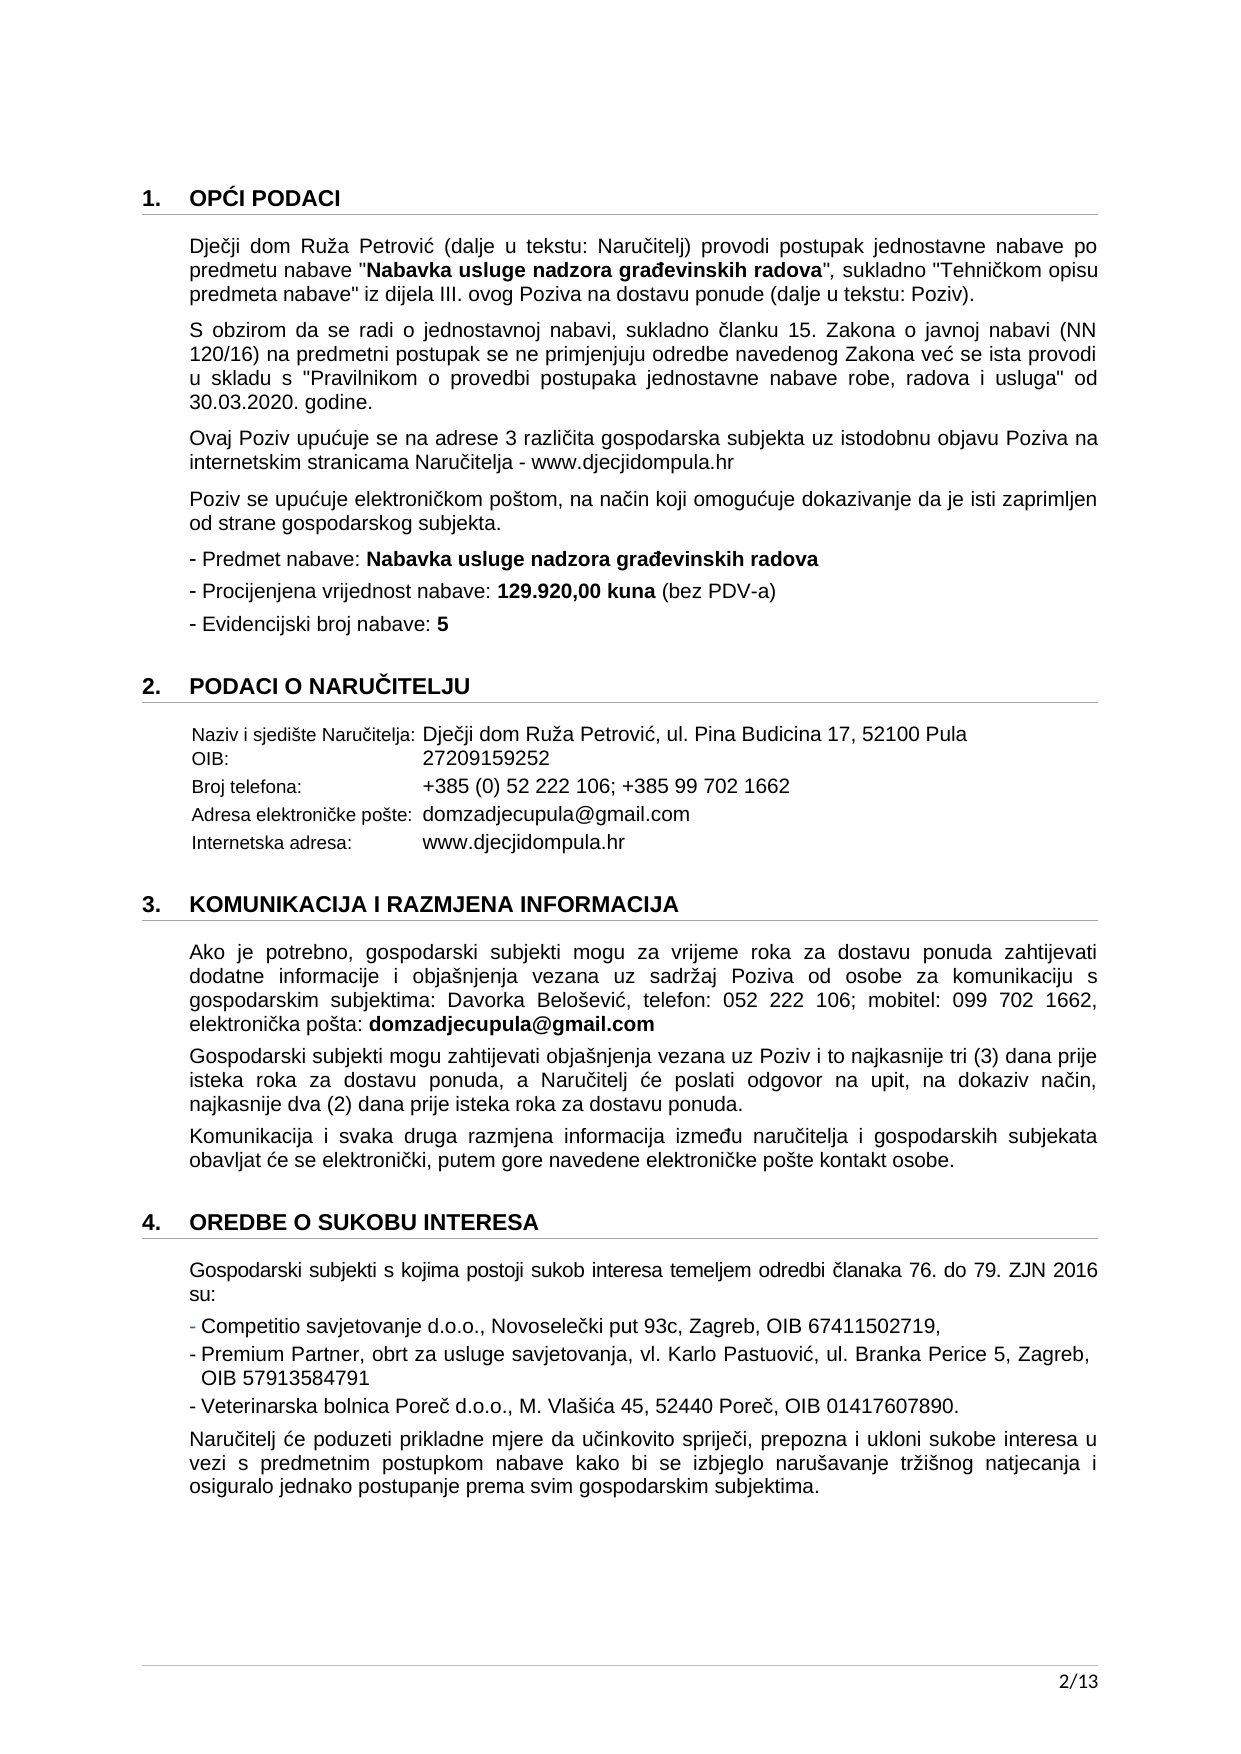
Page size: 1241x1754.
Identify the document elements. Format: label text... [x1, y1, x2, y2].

text Procijenjena vrijednost nabave: 129.920,00 kuna (bez PDV-a) [142, 579, 1098, 603]
text S obzirom da se radi o jednostavnoj nabavi, sukladno članku 15. Zakona o javnoj nabavi (NN 120/16) na predmetni postupak se ne primjenjuju odredbe navedenog Zakona već se ista provodi u skladu s "Pravilnikom o provedbi postupaka jednostavne nabave robe, radova i usluga" od 30.03.2020. godine. [189, 318, 1098, 414]
text Naziv i sjedište Naručitelja: Dječji dom Ruža Petrović, ul. Pina Budicina 17, 52100 Pula OIB: 27209159252 [142, 722, 1098, 769]
text Predmet nabave: Nabavka usluge nadzora građevinskih radova [142, 547, 1098, 571]
text PODACI O NARUČITELJU [142, 673, 1098, 702]
text Internetska adresa: www.djecjidompula.hr [142, 830, 1098, 854]
text Broj telefona: +385 (0) 52 222 106; +385 99 702 1662 [142, 774, 1098, 798]
text Ovaj Poziv upućuje se na adrese 3 različita gospodarska subjekta uz istodobnu objavu Poziva na internetskim stranicama Naručitelja - www.djecjidompula.hr [189, 426, 1098, 474]
text Naručitelj će poduzeti prikladne mjere da učinkovito spriječi, prepozna i ukloni sukobe interesa u vezi s predmetnim postupkom nabave kako bi se izbjeglo narušavanje tržišnog natjecanja i osiguralo jednako postupanje prema svim gospodarskim subjektima. [189, 1426, 1098, 1498]
text - Competitio savjetovanje d.o.o., Novoselečki put 93c, Zagreb, OIB 67411502719, [189, 1314, 1098, 1338]
text - Veterinarska bolnica Poreč d.o.o., M. Vlašića 45, 52440 Poreč, OIB 01417607890. [189, 1394, 1098, 1418]
text Gospodarski subjekti mogu zahtijevati objašnjenja vezana uz Poziv i to najkasnije tri (3) dana prije isteka roka za dostavu ponuda, a Naručitelj će poslati odgovor na upit, na dokaziv način, najkasnije dva (2) dana prije isteka roka za dostavu ponuda. [189, 1044, 1098, 1116]
text Evidencijski broj nabave: 5 [142, 612, 1098, 636]
text Ako je potrebno, gospodarski subjekti mogu za vrijeme roka za dostavu ponuda zahtijevati dodatne informacije i objašnjenja vezana uz sadržaj Poziva od osobe za komunikaciju s gospodarskim subjektima: Davorka Belošević, telefon: 052 222 106; mobitel: 099 702 1662, elektronička pošta: domzadjecupula@gmail.com [189, 939, 1098, 1035]
text KOMUNIKACIJA I RAZMJENA INFORMACIJA [142, 891, 1098, 920]
text Adresa elektroničke pošte: domzadjecupula@gmail.com [142, 802, 1098, 826]
text Dječji dom Ruža Petrović (dalje u tekstu: Naručitelj) provodi postupak jednostavne nabave po predmetu nabave "Nabavka usluge nadzora građevinskih radova", sukladno "Tehničkom opisu predmeta nabave" iz dijela III. ovog Poziva na dostavu ponude (dalje u tekstu: Poziv). [189, 233, 1098, 305]
text Poziv se upućuje elektroničkom poštom, na način koji omogućuje dokazivanje da je isti zaprimljen od strane gospodarskog subjekta. [189, 487, 1098, 534]
text OREDBE O SUKOBU INTERESA [142, 1209, 1098, 1238]
text oPĆI PODACI [142, 185, 1098, 214]
text Komunikacija i svaka druga razmjena informacija između naručitelja i gospodarskih subjekata obavljat će se elektronički, putem gore navedene elektroničke pošte kontakt osobe. [189, 1124, 1098, 1172]
text Gospodarski subjekti s kojima postoji sukob interesa temeljem odredbi članaka 76. do 79. ZJN 2016 su: [189, 1258, 1098, 1306]
text - Premium Partner, obrt za usluge savjetovanja, vl. Karlo Pastuović, ul. Branka Perice 5, Zagreb, OIB 57913584791 [189, 1342, 1098, 1390]
